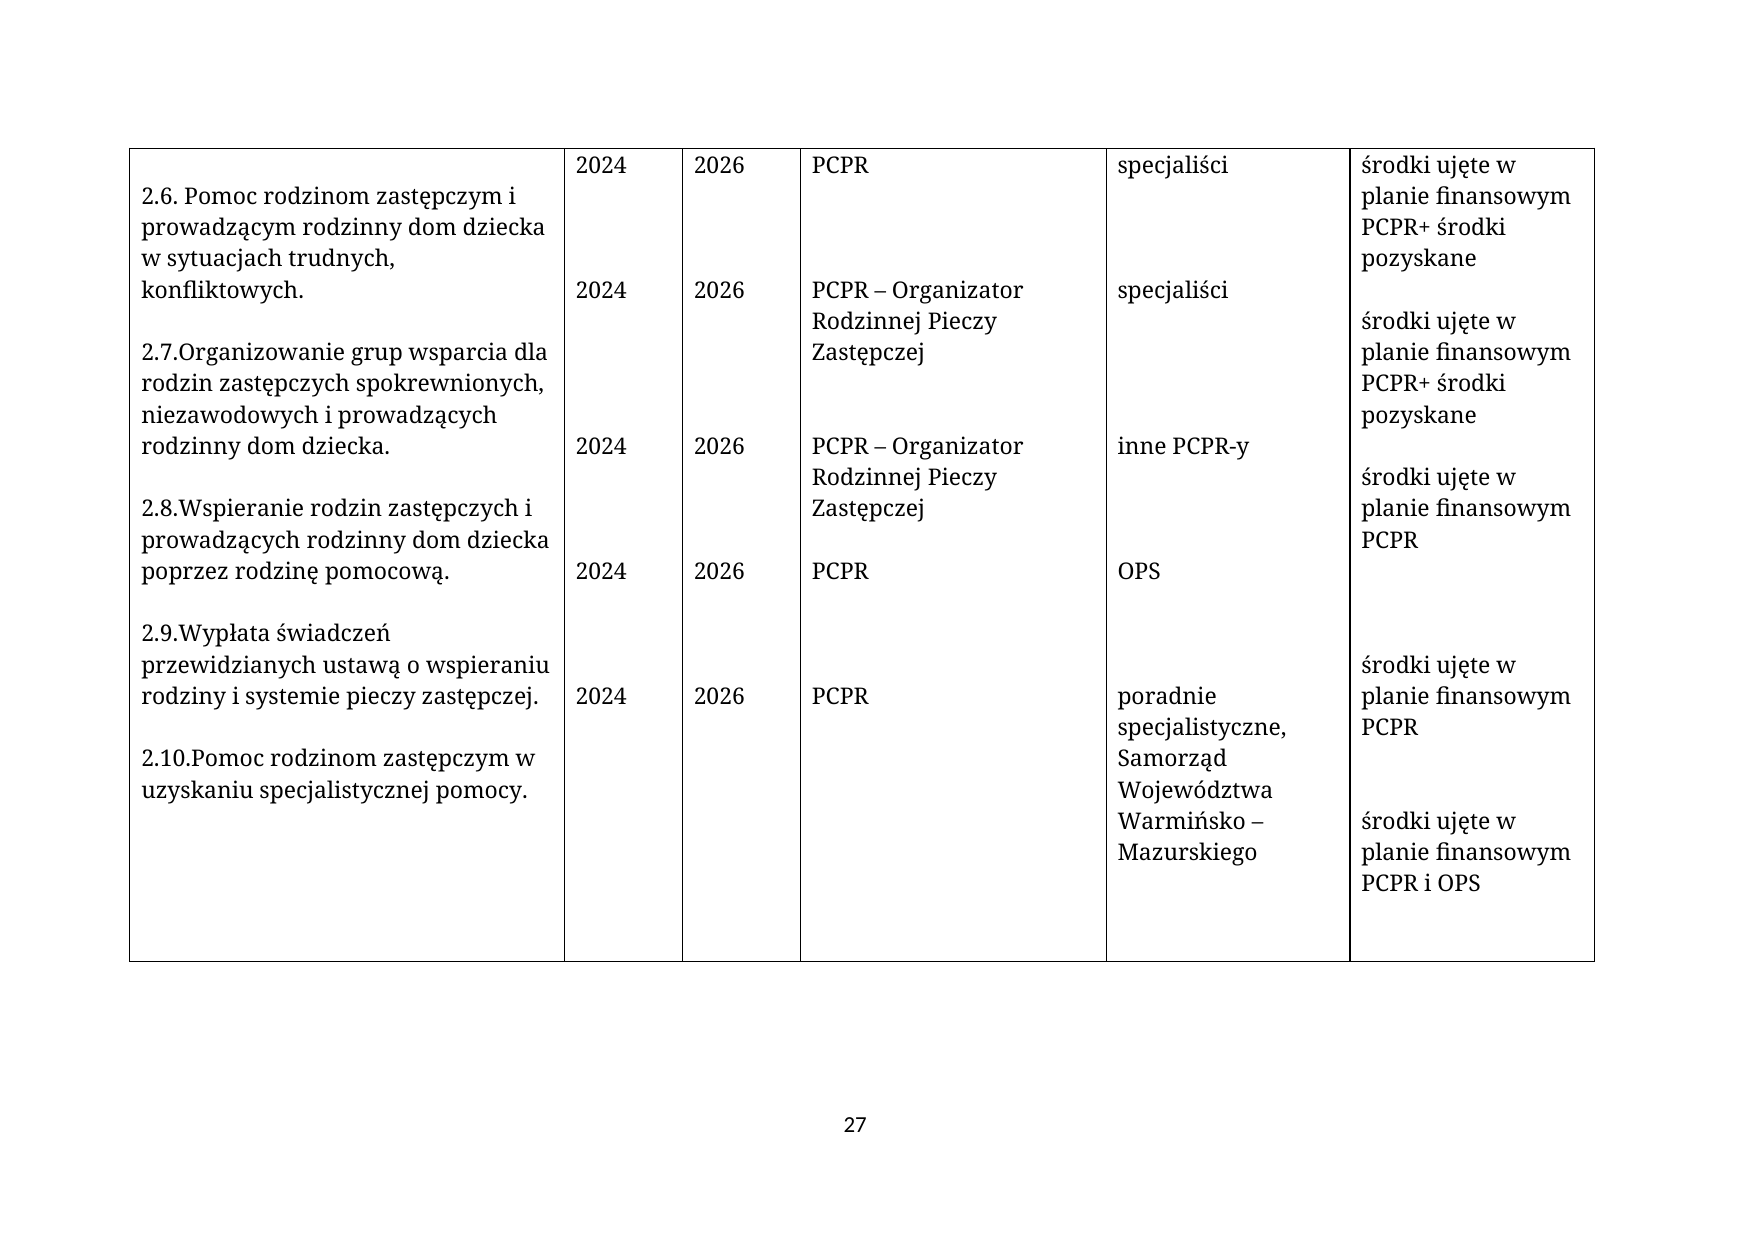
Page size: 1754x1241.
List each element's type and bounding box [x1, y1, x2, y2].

table_cell [1107, 149, 1349, 961]
table_cell [565, 149, 682, 961]
table_cell [1351, 149, 1594, 961]
table_cell [801, 149, 1106, 961]
table_cell [683, 149, 800, 961]
table_cell [130, 149, 564, 961]
